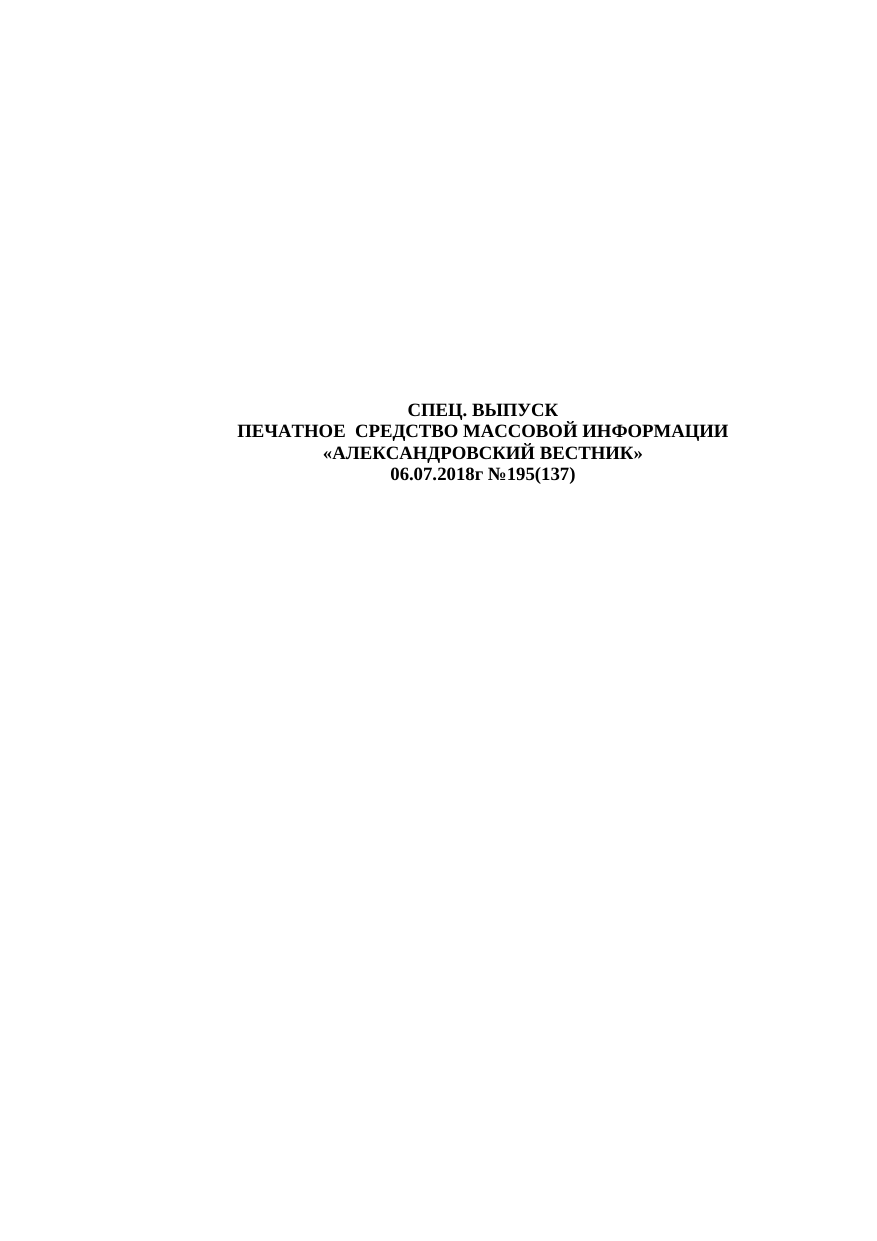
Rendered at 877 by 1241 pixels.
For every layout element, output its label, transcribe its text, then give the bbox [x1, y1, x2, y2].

text «АЛЕКСАНДРОВСКИЙ ВЕСТНИК» [177, 442, 788, 463]
text 06.07.2018г №195(137) [177, 463, 788, 485]
text ПЕЧАТНОЕ СРЕДСТВО МАССОВОЙ ИНФОРМАЦИИ [177, 420, 788, 442]
text СПЕЦ. ВЫПУСК [177, 398, 788, 420]
